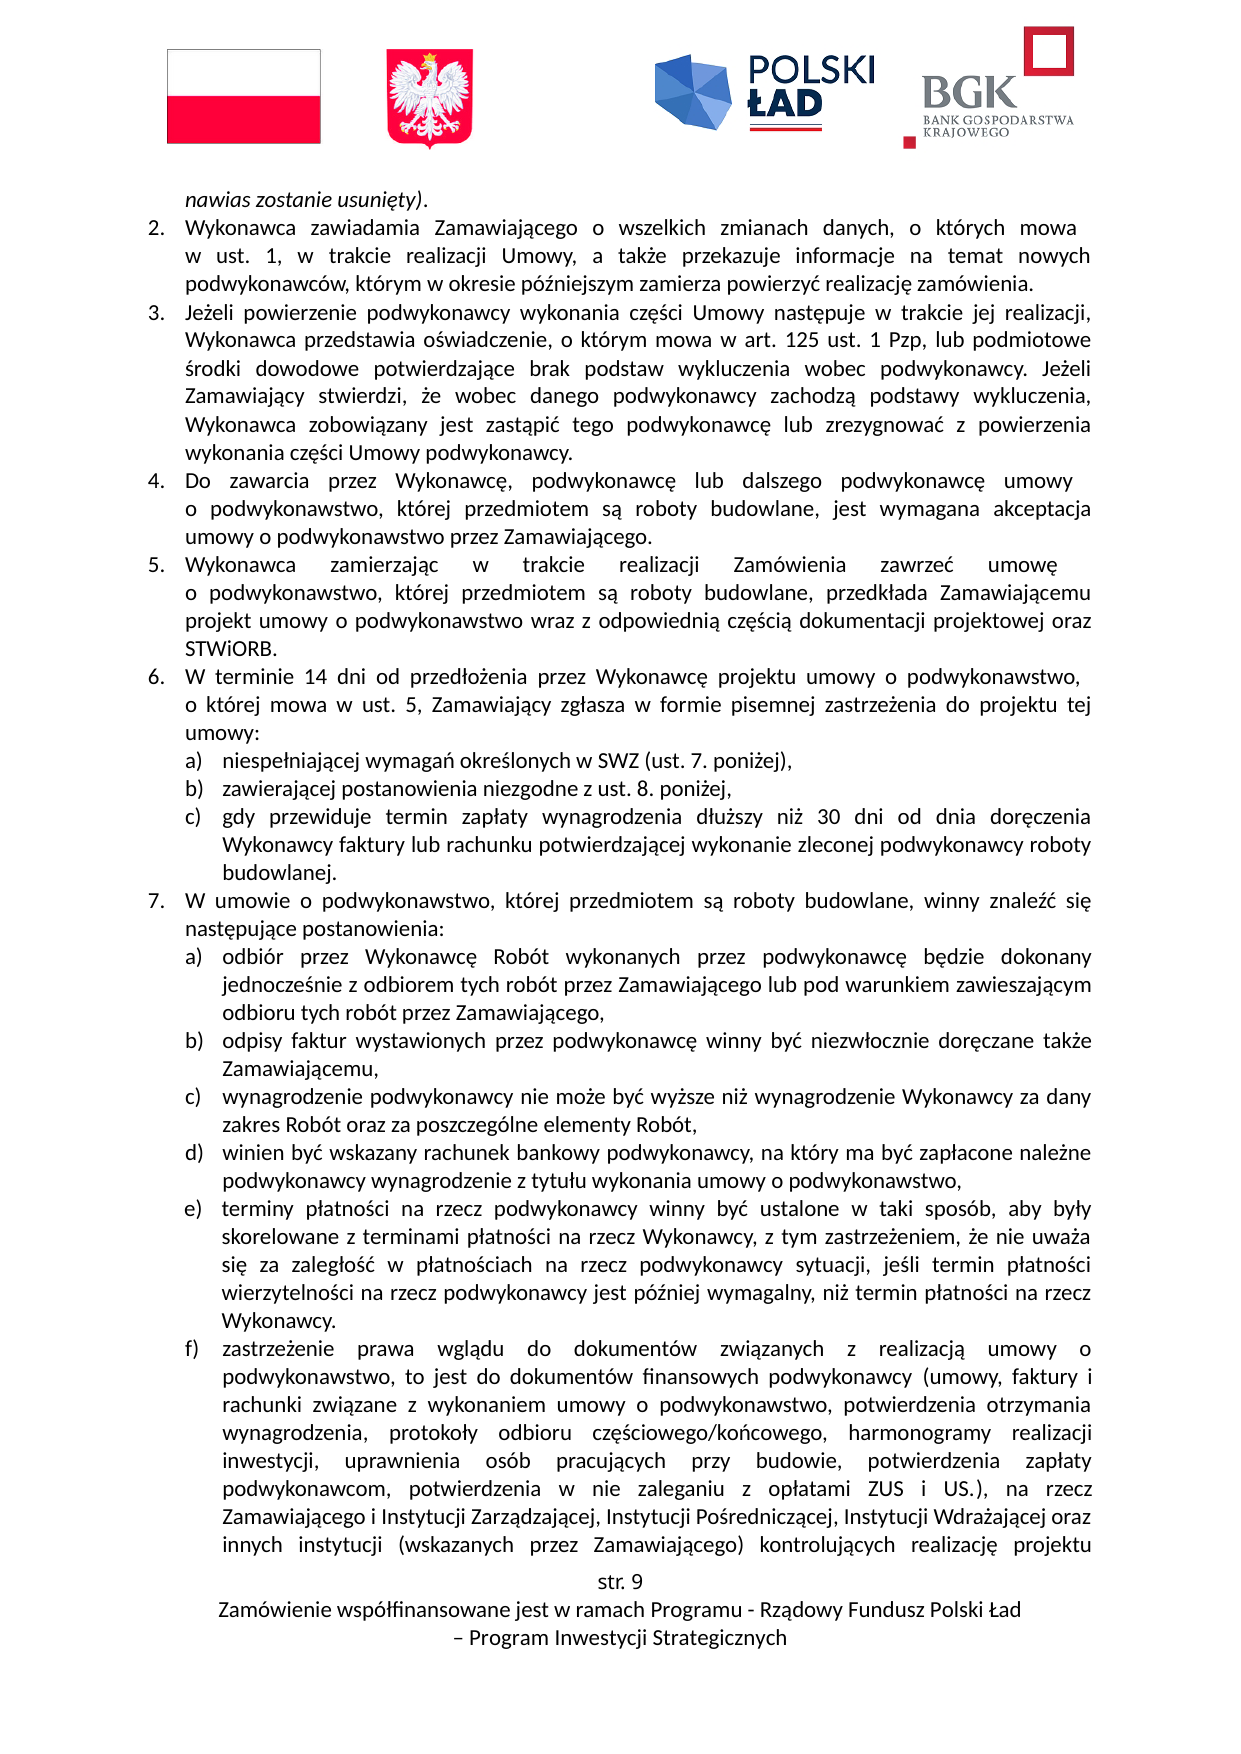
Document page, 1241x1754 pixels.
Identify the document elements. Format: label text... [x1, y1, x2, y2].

list winien być wskazany rachunek bankowy podwykonawcy, na który ma być zapłacone należne podwykonawcy wynagrodzenie z tytułu wykonania umowy o podwykonawstwo, [185, 1138, 1093, 1194]
list wynagrodzenie podwykonawcy nie może być wyższe niż wynagrodzenie Wykonawcy za dany zakres Robót oraz za poszczególne elementy Robót, [185, 1082, 1093, 1138]
list gdy przewiduje termin zapłaty wynagrodzenia dłuższy niż 30 dni od dnia doręczenia Wykonawcy faktury lub rachunku potwierdzającej wykonanie zleconej podwykonawcy roboty budowlanej. [185, 802, 1093, 886]
list W terminie 14 dni od przedłożenia przez Wykonawcę projektu umowy o podwykonawstwo, o której mowa w ust. 5, Zamawiający zgłasza w formie pisemnej zastrzeżenia do projektu tej umowy: [148, 662, 1093, 746]
list terminy płatności na rzecz podwykonawcy winny być ustalone w taki sposób, aby były skorelowane z terminami płatności na rzecz Wykonawcy, z tym zastrzeżeniem, że nie uważa się za zaległość w płatnościach na rzecz podwykonawcy sytuacji, jeśli termin płatności wierzytelności na rzecz podwykonawcy jest później wymagalny, niż termin płatności na rzecz Wykonawcy. [184, 1194, 1093, 1334]
list odpisy faktur wystawionych przez podwykonawcę winny być niezwłocznie doręczane także Zamawiającemu, [185, 1026, 1093, 1082]
list Do zawarcia przez Wykonawcę, podwykonawcę lub dalszego podwykonawcę umowy o podwykonawstwo, której przedmiotem są roboty budowlane, jest wymagana akceptacja umowy o podwykonawstwo przez Zamawiającego. [148, 466, 1093, 550]
list Jeżeli powierzenie podwykonawcy wykonania części Umowy następuje w trakcie jej realizacji, Wykonawca przedstawia oświadczenie, o którym mowa w art. 125 ust. 1 Pzp, lub podmiotowe środki dowodowe potwierdzające brak podstaw wykluczenia wobec podwykonawcy. Jeżeli Zamawiający stwierdzi, że wobec danego podwykonawcy zachodzą podstawy wykluczenia, Wykonawca zobowiązany jest zastąpić tego podwykonawcę lub zrezygnować z powierzenia wykonania części Umowy podwykonawcy. [148, 298, 1093, 466]
list niespełniającej wymagań określonych w SWZ (ust. 7. poniżej), [185, 746, 1093, 774]
list odbiór przez Wykonawcę Robót wykonanych przez podwykonawcę będzie dokonany jednocześnie z odbiorem tych robót przez Zamawiającego lub pod warunkiem zawieszającym odbioru tych robót przez Zamawiającego, [185, 942, 1093, 1026]
list W umowie o podwykonawstwo, której przedmiotem są roboty budowlane, winny znaleźć się następujące postanowienia: [148, 886, 1093, 942]
list Wykonawca zamierzając w trakcie realizacji Zamówienia zawrzeć umowę o podwykonawstwo, której przedmiotem są roboty budowlane, przedkłada Zamawiającemu projekt umowy o podwykonawstwo wraz z odpowiednią częścią dokumentacji projektowej oraz STWiORB. [148, 550, 1093, 662]
list Wykonawca zawiadamia Zamawiającego o wszelkich zmianach danych, o których mowa w ust. 1, w trakcie realizacji Umowy, a także przekazuje informacje na temat nowych podwykonawców, którym w okresie późniejszym zamierza powierzyć realizację zamówienia. [148, 213, 1093, 298]
picture [147, 38, 492, 161]
list zawierającej postanowienia niezgodne z ust. 8. poniżej, [185, 774, 1093, 802]
